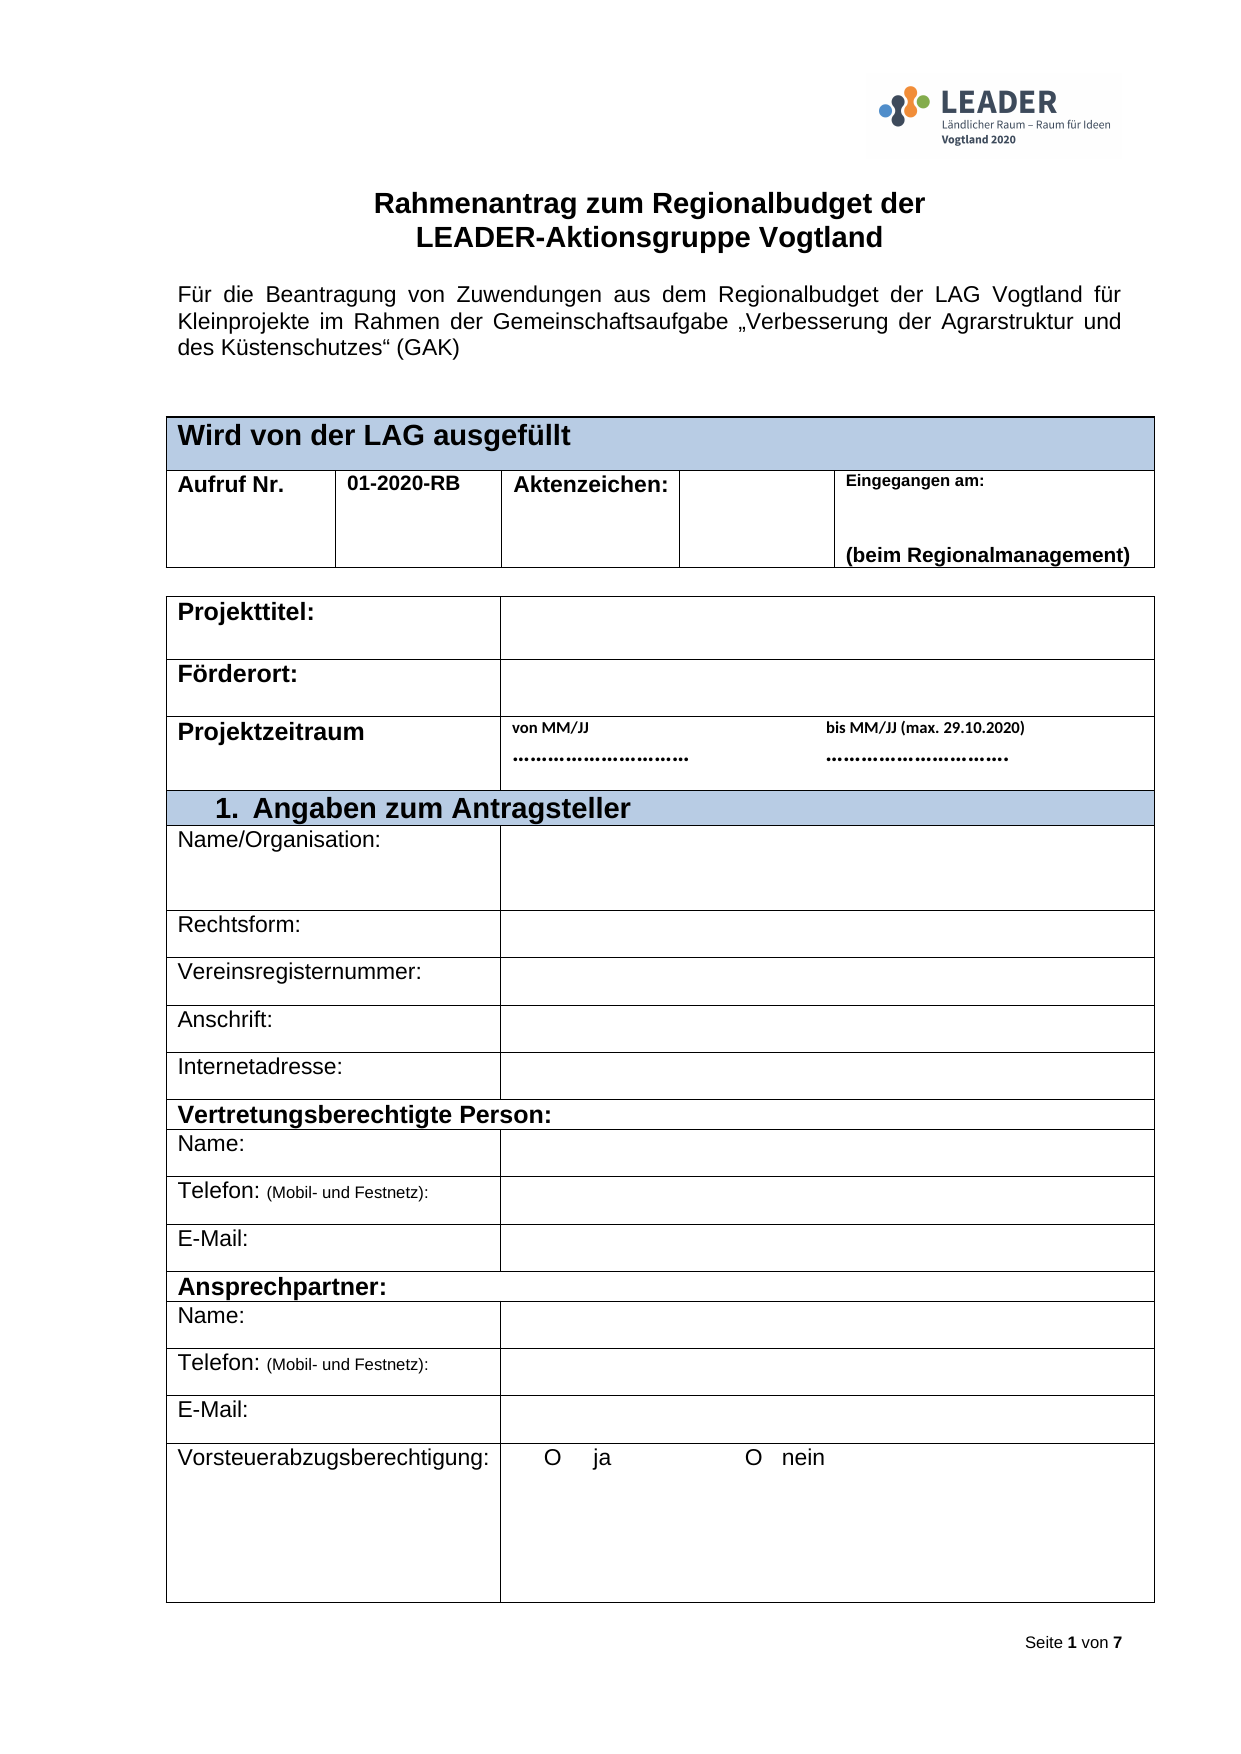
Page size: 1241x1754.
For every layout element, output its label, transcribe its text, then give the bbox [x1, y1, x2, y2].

table_cell [501, 1006, 1154, 1052]
picture [866, 73, 1123, 159]
table_cell Telefon: (Mobil- und Festnetz): [167, 1349, 500, 1395]
table_header [501, 597, 1154, 658]
table_cell Name: [167, 1130, 500, 1176]
table_cell [501, 1225, 1154, 1271]
table_cell [501, 1177, 1154, 1223]
table_cell [501, 958, 1154, 1004]
table_cell 01-2020-RB [336, 471, 501, 567]
table_cell Telefon: (Mobil- und Festnetz): [167, 1177, 500, 1223]
table_cell [501, 1396, 1154, 1442]
table_cell E-Mail: [167, 1396, 500, 1442]
table_cell [680, 471, 834, 567]
table_cell E-Mail: [167, 1225, 500, 1271]
table_cell Anschrift: [167, 1006, 500, 1052]
text Rahmenantrag zum Regionalbudget der [177, 186, 1122, 220]
table_cell Internetadresse: [167, 1053, 500, 1099]
text Für die Beantragung von Zuwendungen aus dem Regionalbudget der LAG Vogtland für Kleinprojekte im Rahmen der Gemeinschaftsaufgabe „Verbesserung der Agrarstruktur und des Küstenschutzes“ (GAK) [177, 281, 1122, 360]
table_cell Projektzeitraum [167, 717, 500, 790]
table_cell Rechtsform: [167, 911, 500, 957]
table_cell O ja O nein [501, 1444, 1154, 1602]
table_cell Vorsteuerabzugsberechtigung: [167, 1444, 500, 1602]
table_cell Name: [167, 1302, 500, 1348]
table_header Wird von der LAG ausgefüllt [167, 418, 1154, 470]
table_cell Vereinsregisternummer: [167, 958, 500, 1004]
table_cell Aufruf Nr. [167, 471, 335, 567]
table_cell Vertretungsberechtigte Person: [167, 1100, 1154, 1129]
table_cell Name/Organisation: [167, 826, 500, 910]
table_cell Eingegangen am: (beim Regionalmanagement) [835, 471, 1154, 567]
table_cell von MM/JJ bis MM/JJ (max. 29.10.2020) ………………………… …………………………. [501, 717, 1154, 790]
table_cell [501, 1302, 1154, 1348]
table_cell [501, 1053, 1154, 1099]
table_cell [501, 911, 1154, 957]
table_header Projekttitel: [167, 597, 500, 658]
table_cell [501, 660, 1154, 716]
table_cell Ansprechpartner: [167, 1272, 1154, 1301]
table_cell [501, 1349, 1154, 1395]
table_cell [501, 826, 1154, 910]
table_cell [501, 1130, 1154, 1176]
table_cell Förderort: [167, 660, 500, 716]
text LEADER-Aktionsgruppe Vogtland [177, 220, 1122, 253]
table_cell Angaben zum Antragsteller [167, 791, 1154, 825]
table_cell Aktenzeichen: [502, 471, 679, 567]
